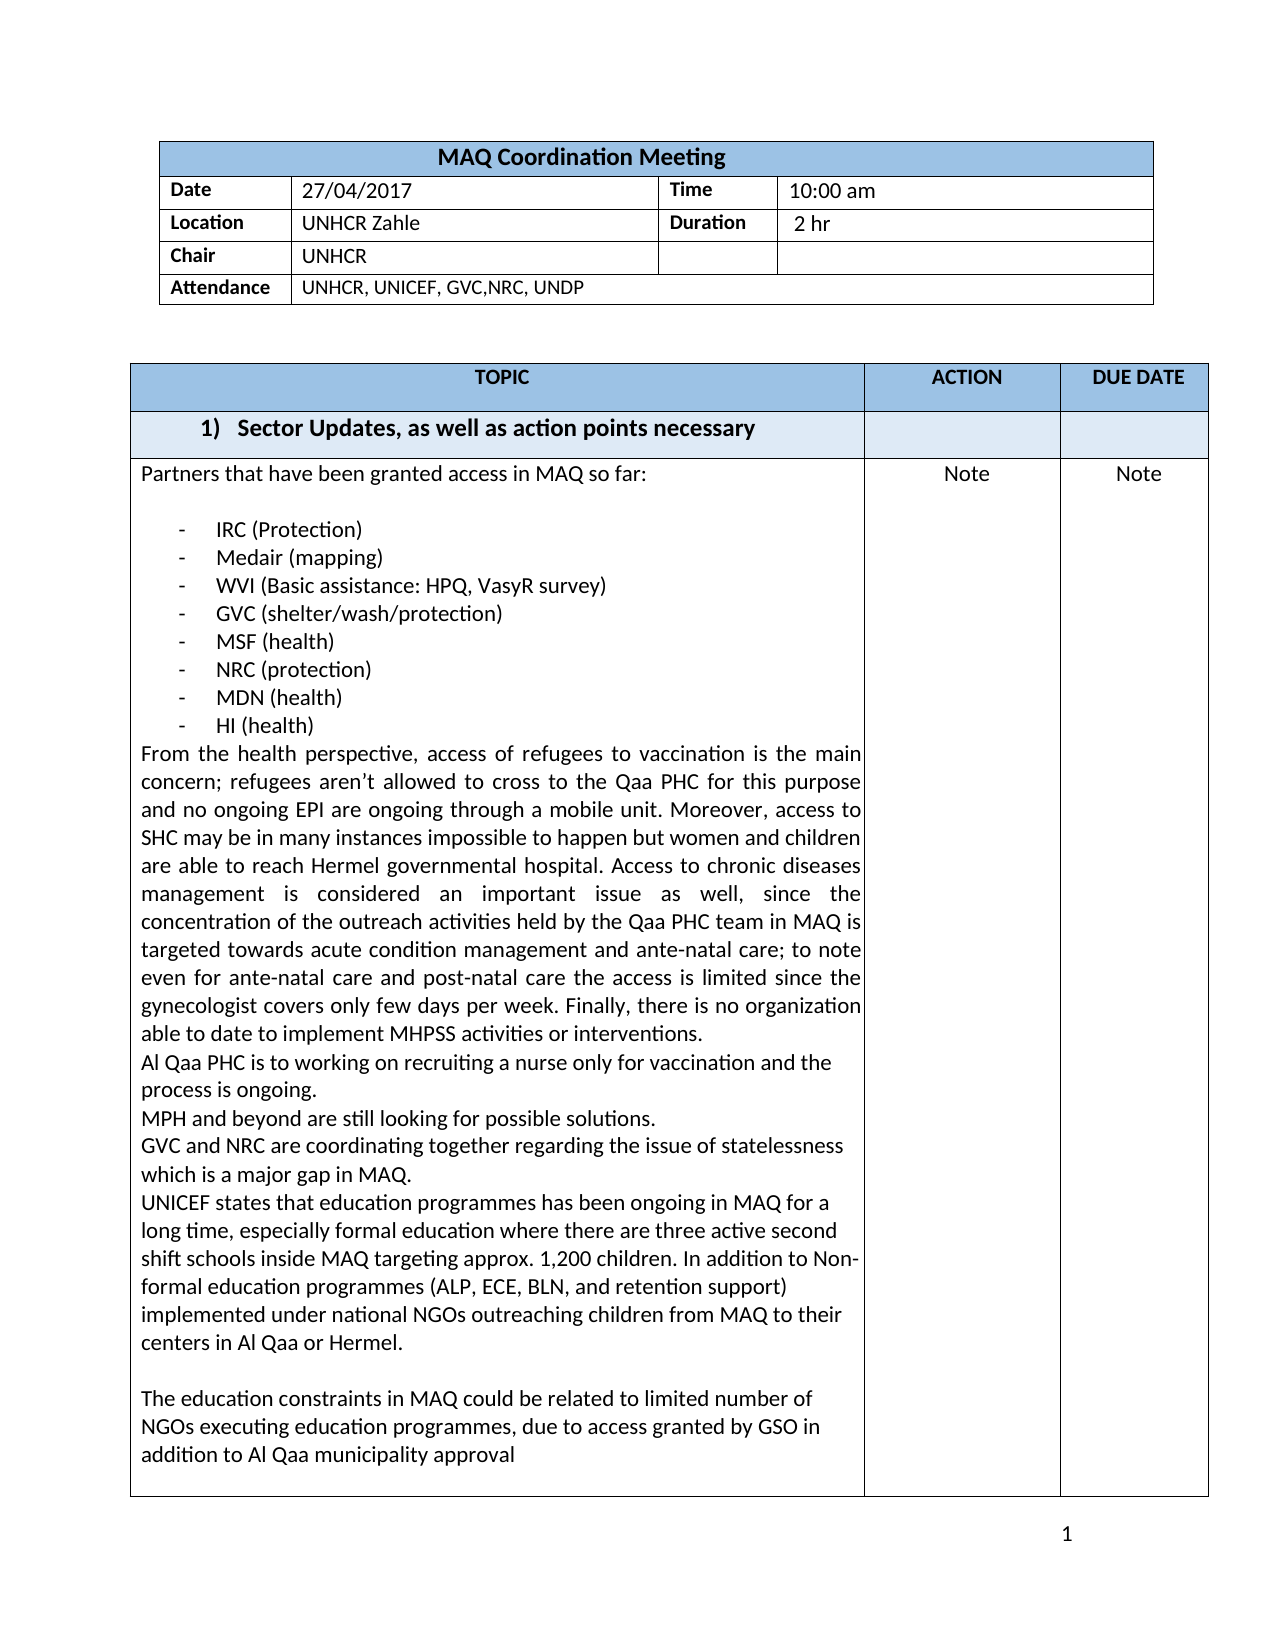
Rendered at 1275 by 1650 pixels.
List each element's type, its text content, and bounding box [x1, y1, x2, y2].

table_header TOPIC [131, 364, 864, 411]
table_cell Partners that have been granted access in MAQ so far: IRC (Protection) Medair (mapping) WVI (Basic assistance: HPQ, VasyR survey) GVC (shelter/wash/protection) MSF (health) NRC (protection) MDN (health) HI (health) From the health perspective, access of refugees to vaccination is the main concern; refugees aren’t allowed to cross to the Qaa PHC for this purpose and no ongoing EPI are ongoing through a mobile unit. Moreover, access to SHC may be in many instances impossible to happen but women and children are able to reach Hermel governmental hospital. Access to chronic diseases management is considered an important issue as well, since the concentration of the outreach activities held by the Qaa PHC team in MAQ is targeted towards acute condition management and ante-natal care; to note even for ante-natal care and post-natal care the access is limited since the gynecologist covers only few days per week. Finally, there is no organization able to date to implement MHPSS activities or interventions. Al Qaa PHC is to working on recruiting a nurse only for vaccination and the process is ongoing. MPH and beyond are still looking for possible solutions. GVC and NRC are coordinating together regarding the issue of statelessness which is a major gap in MAQ. UNICEF states that education programmes has been ongoing in MAQ for a long time, especially formal education where there are three active second shift schools inside MAQ targeting approx. 1,200 children. In addition to Non-formal education programmes (ALP, ECE, BLN, and retention support) implemented under national NGOs outreaching children from MAQ to their centers in Al Qaa or Hermel. The education constraints in MAQ could be related to limited number of NGOs executing education programmes, due to access granted by GSO in addition to Al Qaa municipality approval [131, 459, 864, 1496]
table_cell [865, 412, 1060, 458]
table_header MAQ Coordination Meeting [160, 142, 1153, 176]
table_header ACTION [865, 364, 1060, 411]
table_cell UNHCR Zahle [292, 210, 658, 241]
table_cell 2 hr [778, 210, 1153, 241]
table_cell 27/04/2017 [292, 177, 658, 208]
table_cell Sector Updates, as well as action points necessary [131, 412, 864, 458]
table_cell Note [865, 459, 1060, 1496]
table_cell [1061, 412, 1208, 458]
table_cell Time [659, 177, 777, 208]
table_header DUE DATE [1061, 364, 1208, 411]
table_cell UNHCR [292, 242, 658, 274]
table_cell Duration [659, 210, 777, 241]
table_cell Attendance [160, 275, 291, 304]
table_cell Date [160, 177, 291, 208]
table_cell [659, 242, 777, 274]
table_cell 10:00 am [778, 177, 1153, 208]
table_cell Location [160, 210, 291, 241]
table_cell Chair [160, 242, 291, 274]
table_cell UNHCR, UNICEF, GVC,NRC, UNDP [292, 275, 1153, 304]
table_cell Note [1061, 459, 1208, 1496]
table_cell [778, 242, 1153, 274]
